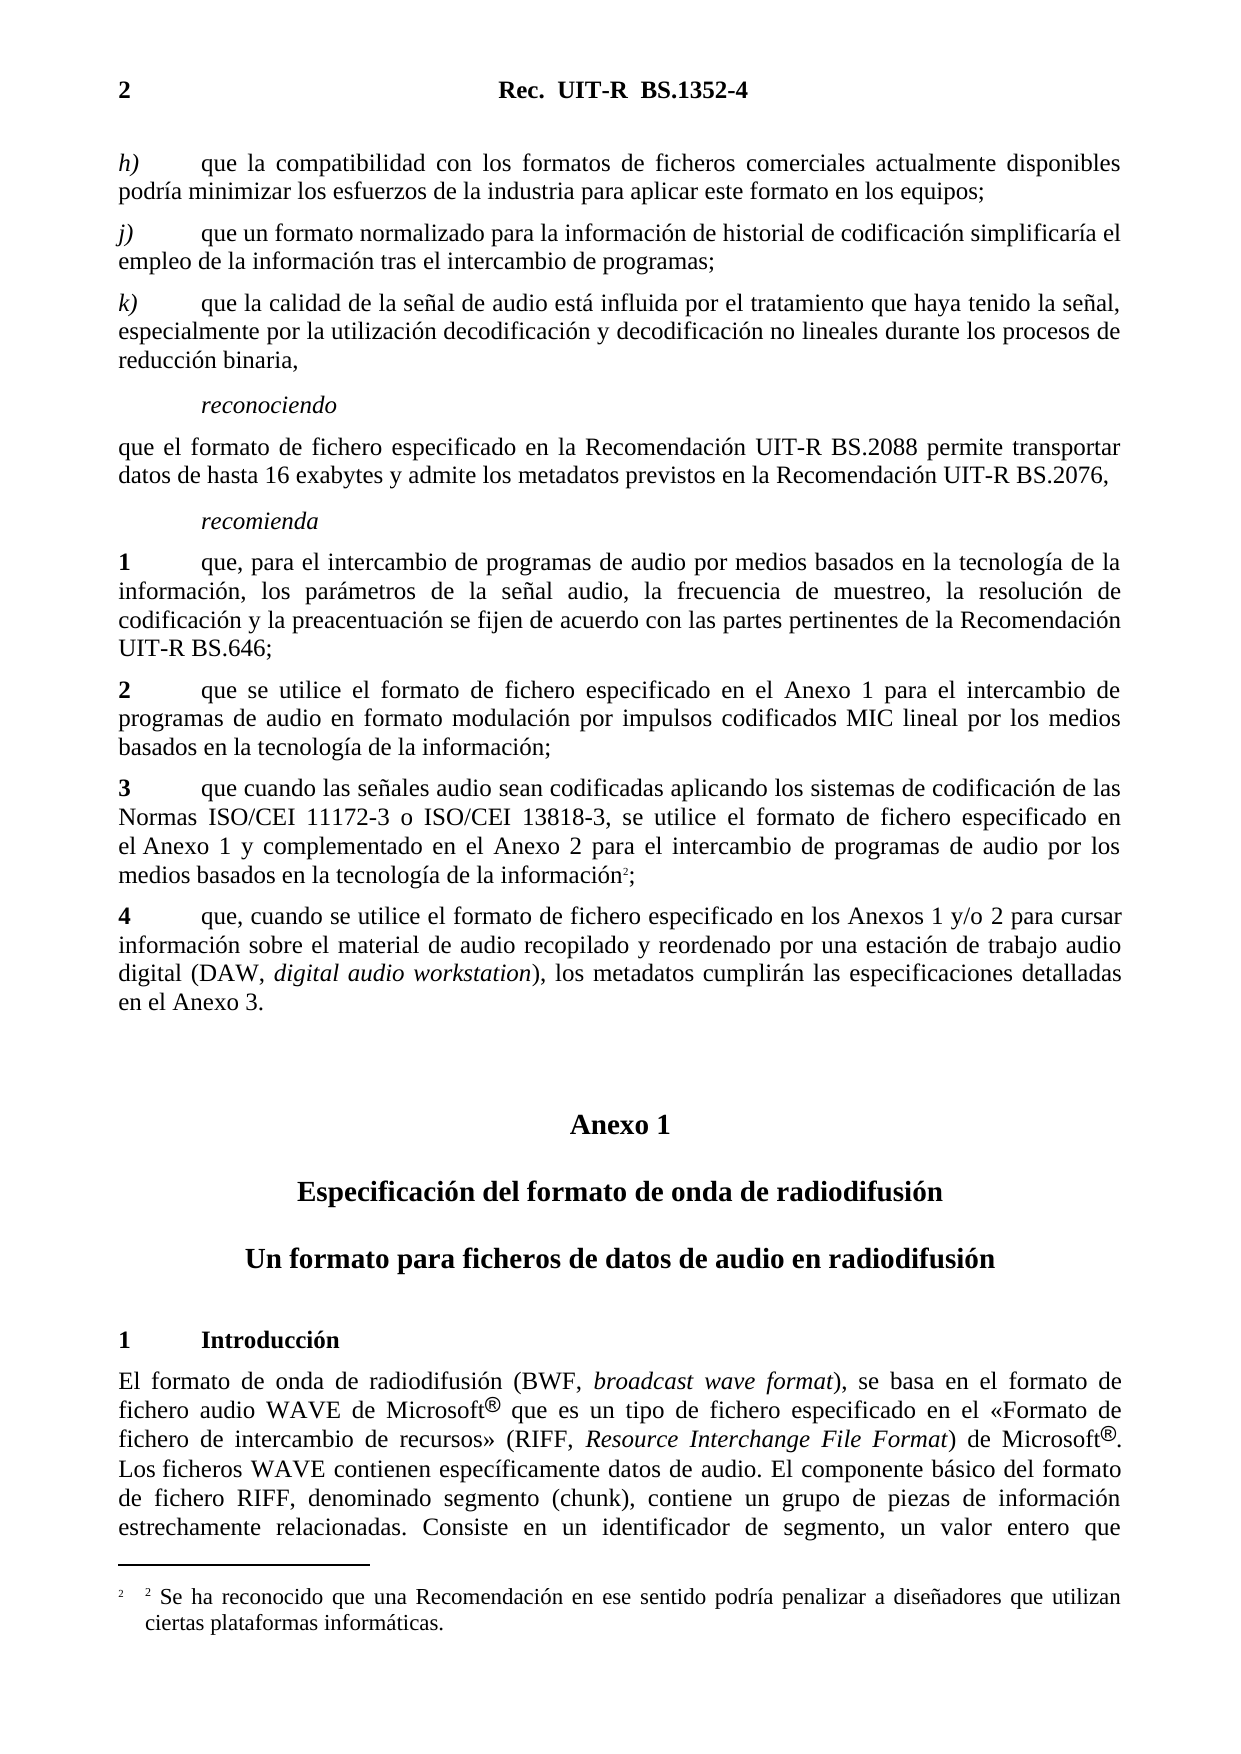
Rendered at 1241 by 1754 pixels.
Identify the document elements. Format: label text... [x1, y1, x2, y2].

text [118, 1366, 1122, 1541]
text 2 que se utilice el formato de fichero especificado en el Anexo 1 para el intercambio de programas de audio en formato modulación por impulsos codificados MIC lineal por los medios basados en la tecnología de la información; [118, 675, 1122, 761]
subtitle 1 Introducción [118, 1325, 1122, 1354]
text j) que un formato normalizado para la información de historial de codificación simplificaría el empleo de la información tras el intercambio de programas; [118, 218, 1122, 275]
text k) que la calidad de la señal de audio está influida por el tratamiento que haya tenido la señal, especialmente por la utilización decodificación y decodificación no lineales durante los procesos de reducción binaria, [118, 288, 1122, 374]
text que el formato de fichero especificado en la Recomendación UIT-R BS.2088 permite transportar datos de hasta 16 exabytes y admite los metadatos previstos en la Recomendación UIT-R BS.2076, [118, 432, 1122, 489]
text 3 que cuando las señales audio sean codificadas aplicando los sistemas de codificación de las Normas ISO/CEI 11172-3 o ISO/CEI 13818-3, se utilice el formato de fichero especificado en el Anexo 1 y complementado en el Anexo 2 para el intercambio de programas de audio por los medios basados en la tecnología de la información2; [118, 773, 1122, 888]
text 1 que, para el intercambio de programas de audio por medios basados en la tecnología de la información, los parámetros de la señal audio, la frecuencia de muestreo, la resolución de codificación y la preacentuación se fijen de acuerdo con las partes pertinentes de la Recomendación UIT-R BS.646; [118, 547, 1122, 662]
text h) que la compatibilidad con los formatos de ficheros comerciales actualmente disponibles podría minimizar los esfuerzos de la industria para aplicar este formato en los equipos; [118, 148, 1122, 205]
title Anexo 1 Especificación del formato de onda de radiodifusión Un formato para ficheros de datos de audio en radiodifusión [118, 1107, 1122, 1275]
text reconociendo [201, 391, 1122, 419]
text recomienda [201, 506, 1122, 535]
text 4 que, cuando se utilice el formato de fichero especificado en los Anexos 1 y/o 2 para cursar información sobre el material de audio recopilado y reordenado por una estación de trabajo audio digital (DAW, digital audio workstation), los metadatos cumplirán las especificaciones detalladas en el Anexo 3. [118, 901, 1122, 1016]
